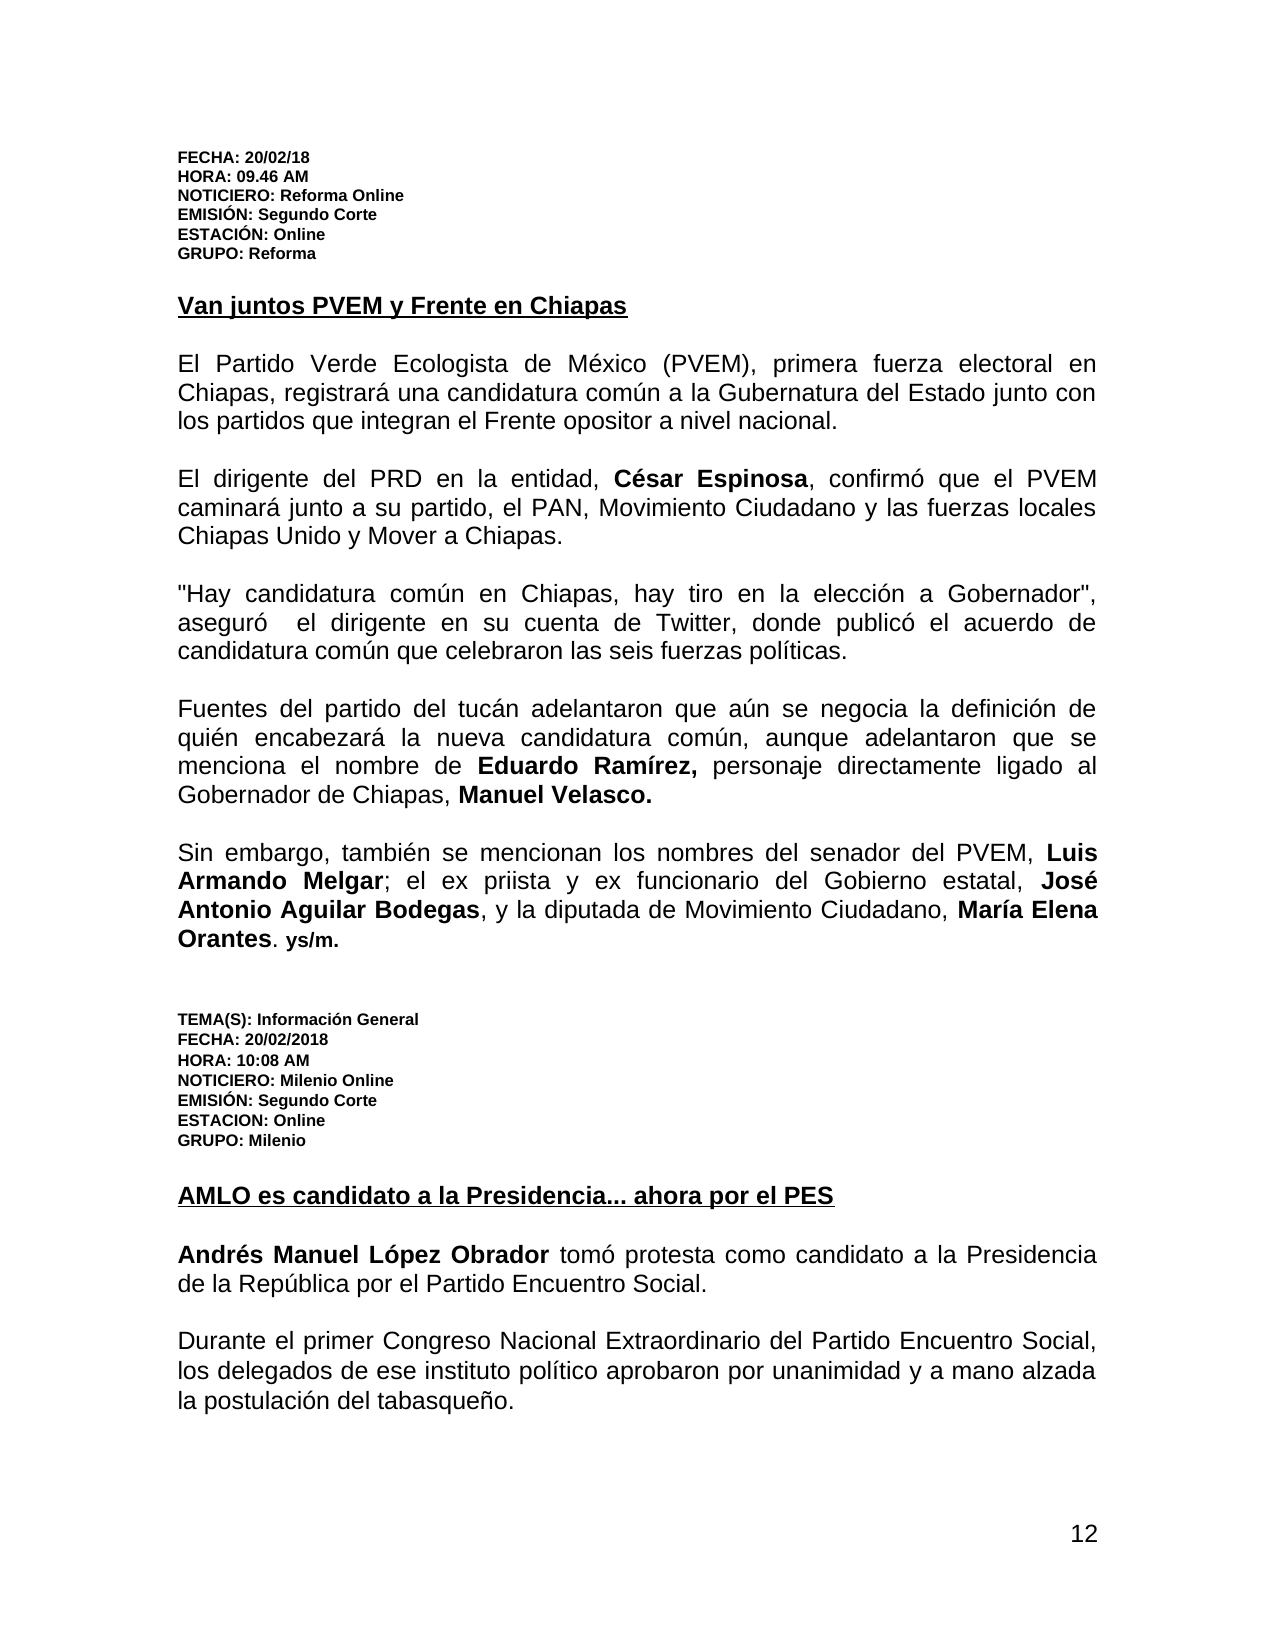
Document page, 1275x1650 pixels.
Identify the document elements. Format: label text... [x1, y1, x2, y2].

text ESTACION: Online [177, 1111, 1098, 1130]
text Durante el primer Congreso Nacional Extraordinario del Partido Encuentro Social, los delegados de ese instituto político aprobaron por unanimidad y a mano alzada la postulación del tabasqueño. [177, 1326, 1098, 1415]
text GRUPO: Reforma [177, 243, 1098, 263]
text FECHA: 20/02/2018 [177, 1030, 1098, 1049]
text ESTACIÓN: Online [177, 224, 1098, 243]
text Sin embargo, también se mencionan los nombres del senador del PVEM, Luis Armando Melgar; el ex priista y ex funcionario del Gobierno estatal, José Antonio Aguilar Bodegas, y la diputada de Movimiento Ciudadano, María Elena Orantes. ys/m. [177, 838, 1098, 953]
text El dirigente del PRD en la entidad, César Espinosa, confirmó que el PVEM caminará junto a su partido, el PAN, Movimiento Ciudadano y las fuerzas locales Chiapas Unido y Mover a Chiapas. [177, 464, 1098, 550]
text NOTICIERO: Reforma Online [177, 186, 1098, 205]
text GRUPO: Milenio [177, 1131, 1098, 1150]
text HORA: 09.46 AM [177, 167, 1098, 186]
text TEMA(S): Información General [177, 1010, 1098, 1029]
text HORA: 10:08 AM [177, 1050, 1098, 1069]
text EMISIÓN: Segundo Corte [177, 205, 1098, 224]
text AMLO es candidato a la Presidencia... ahora por el PES [177, 1181, 1098, 1210]
text Andrés Manuel López Obrador tomó protesta como candidato a la Presidencia de la República por el Partido Encuentro Social. [177, 1240, 1098, 1297]
text "Hay candidatura común en Chiapas, hay tiro en la elección a Gobernador", aseguró el dirigente en su cuenta de Twitter, donde publicó el acuerdo de candidatura común que celebraron las seis fuerzas políticas. [177, 579, 1098, 665]
text EMISIÓN: Segundo Corte [177, 1091, 1098, 1110]
text FECHA: 20/02/18 [177, 148, 1098, 167]
text El Partido Verde Ecologista de México (PVEM), primera fuerza electoral en Chiapas, registrará una candidatura común a la Gubernatura del Estado junto con los partidos que integran el Frente opositor a nivel nacional. [177, 349, 1098, 435]
text Van juntos PVEM y Frente en Chiapas [177, 291, 1098, 320]
text NOTICIERO: Milenio Online [177, 1070, 1098, 1089]
text Fuentes del partido del tucán adelantaron que aún se negocia la definición de quién encabezará la nueva candidatura común, aunque adelantaron que se menciona el nombre de Eduardo Ramírez, personaje directamente ligado al Gobernador de Chiapas, Manuel Velasco. [177, 694, 1098, 809]
